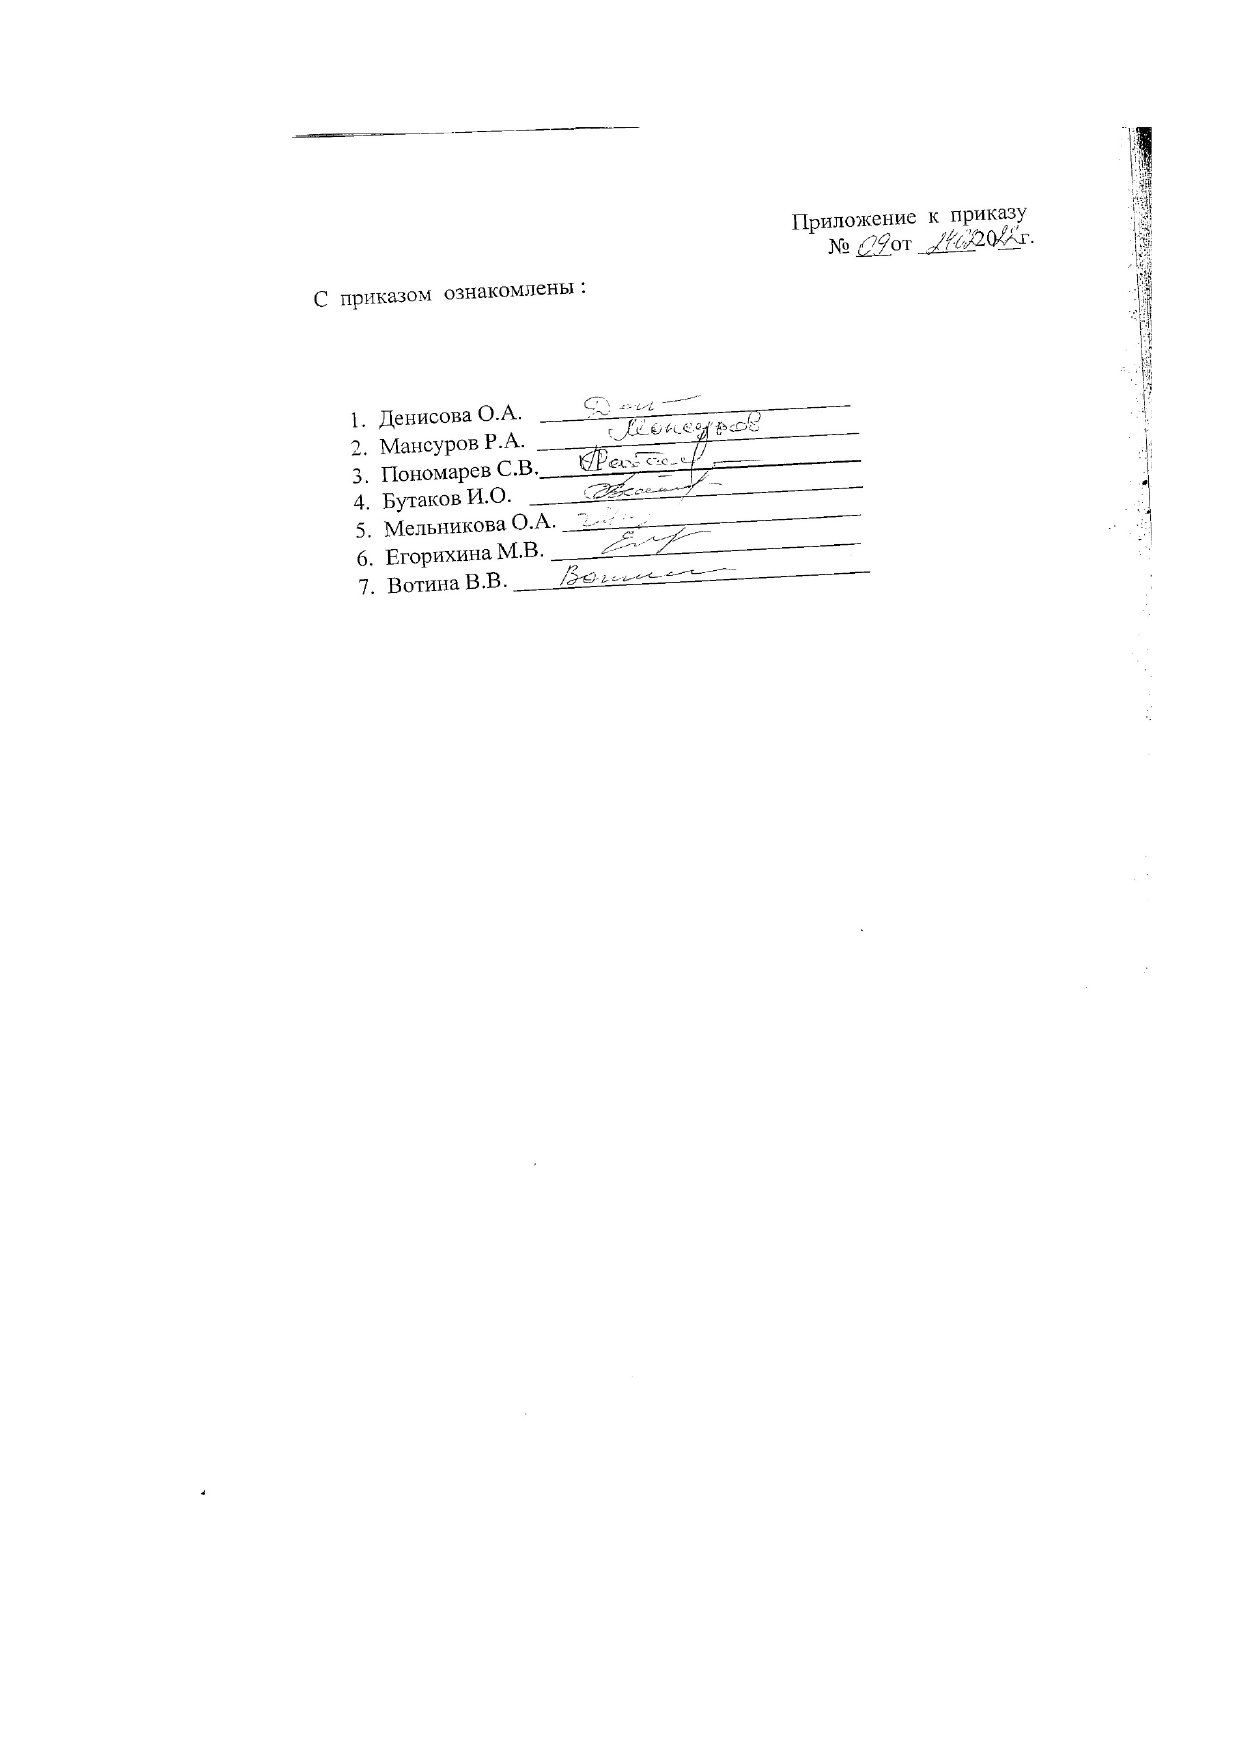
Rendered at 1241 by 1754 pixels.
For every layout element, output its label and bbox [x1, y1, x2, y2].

picture [177, 118, 1152, 1497]
